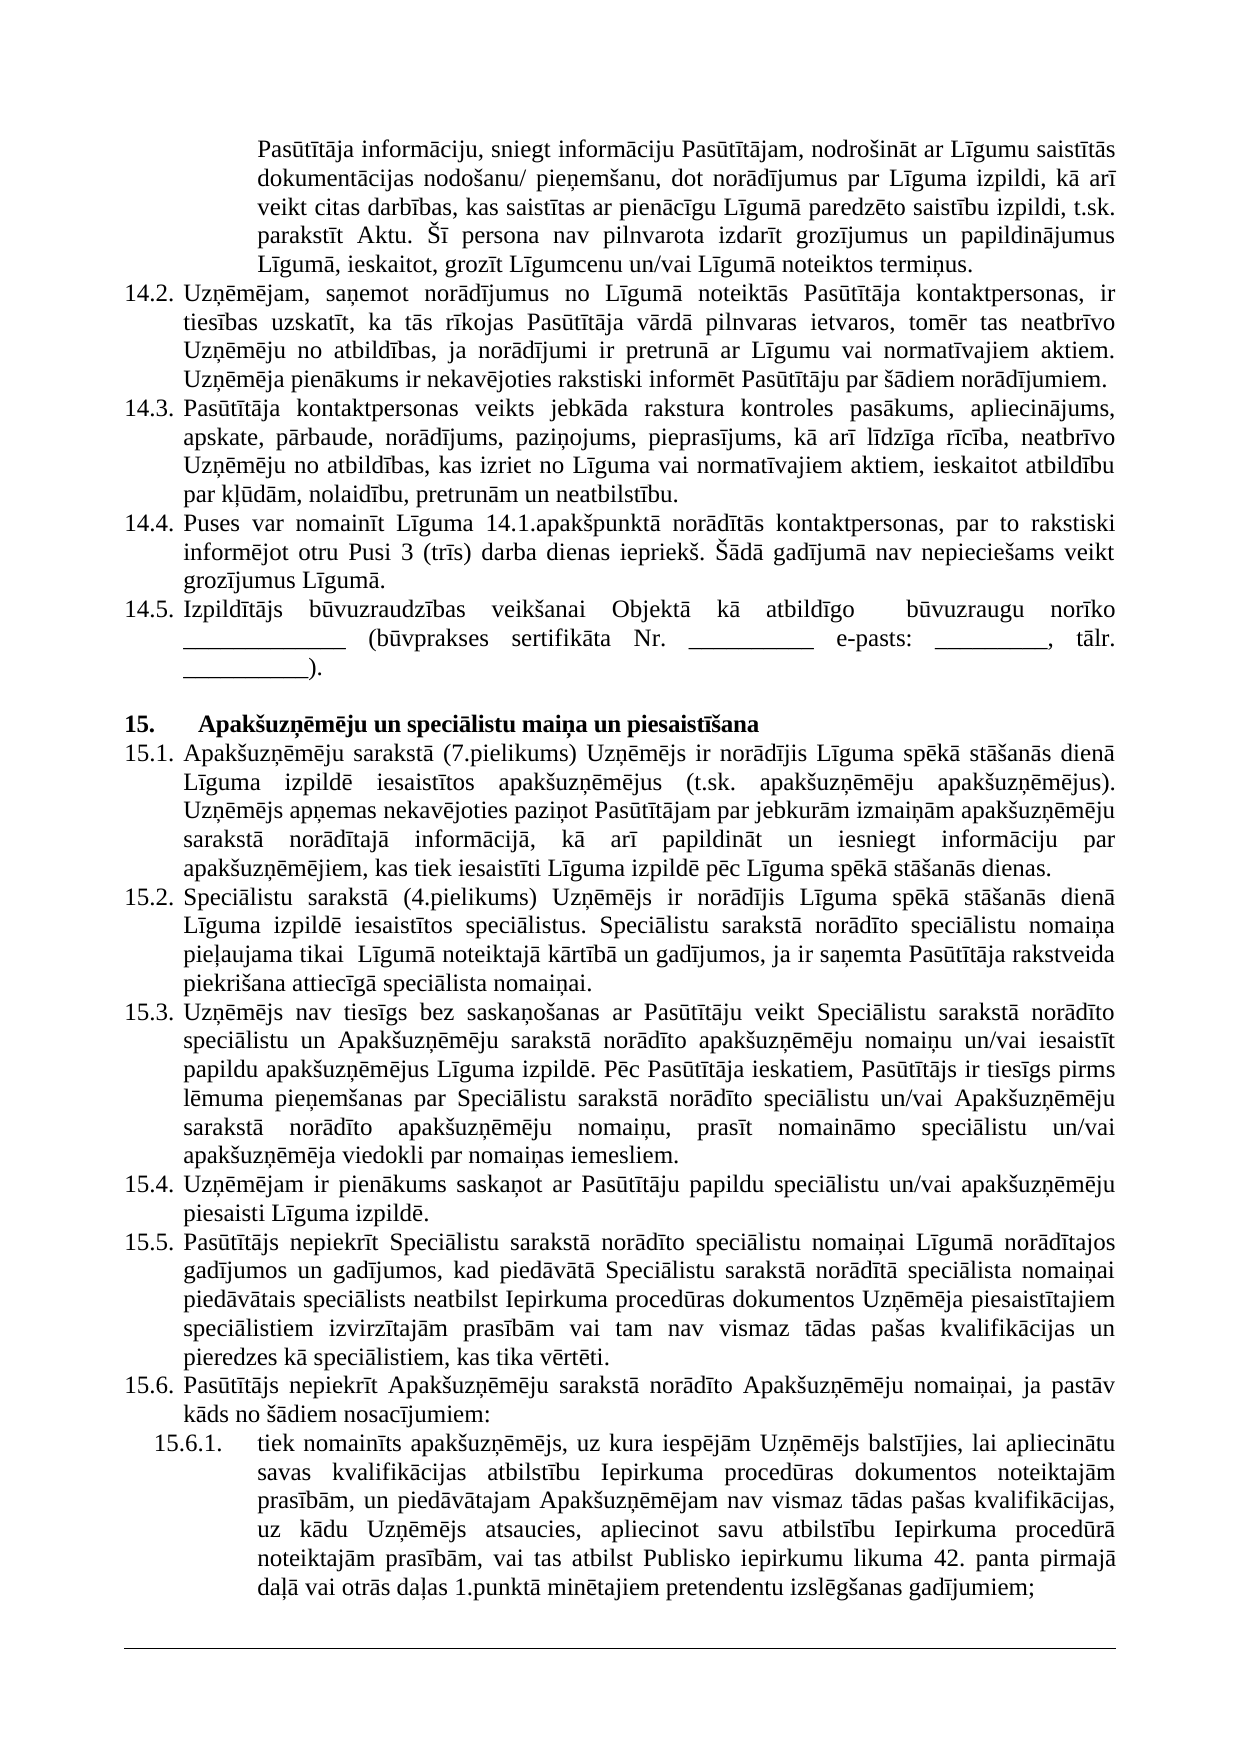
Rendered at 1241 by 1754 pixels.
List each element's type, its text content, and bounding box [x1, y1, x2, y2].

list Puses var nomainīt Līguma 14.1.apakšpunktā norādītās kontaktpersonas, par to rakstiski informējot otru Pusi 3 (trīs) darba dienas iepriekš. Šādā gadījumā nav nepieciešams veikt grozījumus Līgumā. [124, 508, 1116, 594]
list Pasūtītājs nepiekrīt Speciālistu sarakstā norādīto speciālistu nomaiņai Līgumā norādītajos gadījumos un gadījumos, kad piedāvātā Speciālistu sarakstā norādītā speciālista nomaiņai piedāvātais speciālists neatbilst Iepirkuma procedūras dokumentos Uzņēmēja piesaistītajiem speciālistiem izvirzītajām prasībām vai tam nav vismaz tādas pašas kvalifikācijas un pieredzes kā speciālistiem, kas tika vērtēti. [124, 1227, 1116, 1370]
list Pasūtītājs nepiekrīt Apakšuzņēmēju sarakstā norādīto Apakšuzņēmēju nomaiņai, ja pastāv kāds no šādiem nosacījumiem: [124, 1370, 1116, 1428]
list Uzņēmējam, saņemot norādījumus no Līgumā noteiktās Pasūtītāja kontaktpersonas, ir tiesības uzskatīt, ka tās rīkojas Pasūtītāja vārdā pilnvaras ietvaros, tomēr tas neatbrīvo Uzņēmēju no atbildības, ja norādījumi ir pretrunā ar Līgumu vai normatīvajiem aktiem. Uzņēmēja pienākums ir nekavējoties rakstiski informēt Pasūtītāju par šādiem norādījumiem. [124, 278, 1116, 393]
list Pasūtītāja kontaktpersonas veikts jebkāda rakstura kontroles pasākums, apliecinājums, apskate, pārbaude, norādījums, paziņojums, pieprasījums, kā arī līdzīga rīcība, neatbrīvo Uzņēmēju no atbildības, kas izriet no Līguma vai normatīvajiem aktiem, ieskaitot atbildību par kļūdām, nolaidību, pretrunām un neatbilstību. [124, 393, 1116, 508]
list Speciālistu sarakstā (4.pielikums) Uzņēmējs ir norādījis Līguma spēkā stāšanās dienā Līguma izpildē iesaistītos speciālistus. Speciālistu sarakstā norādīto speciālistu nomaiņa pieļaujama tikai Līgumā noteiktajā kārtībā un gadījumos, ja ir saņemta Pasūtītāja rakstveida piekrišana attiecīgā speciālista nomaiņai. [124, 882, 1116, 997]
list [154, 134, 1116, 278]
list tiek nomainīts apakšuzņēmējs, uz kura iespējām Uzņēmējs balstījies, lai apliecinātu savas kvalifikācijas atbilstību Iepirkuma procedūras dokumentos noteiktajām prasībām, un piedāvātajam Apakšuzņēmējam nav vismaz tādas pašas kvalifikācijas, uz kādu Uzņēmējs atsaucies, apliecinot savu atbilstību Iepirkuma procedūrā noteiktajām prasībām, vai tas atbilst Publisko iepirkumu likuma 42. panta pirmajā daļā vai otrās daļas 1.punktā minētajiem pretendentu izslēgšanas gadījumiem; [154, 1428, 1116, 1600]
list Apakšuzņēmēju sarakstā (7.pielikums) Uzņēmējs ir norādījis Līguma spēkā stāšanās dienā Līguma izpildē iesaistītos apakšuzņēmējus (t.sk. apakšuzņēmēju apakšuzņēmējus). Uzņēmējs apņemas nekavējoties paziņot Pasūtītājam par jebkurām izmaiņām apakšuzņēmēju sarakstā norādītajā informācijā, kā arī papildināt un iesniegt informāciju par apakšuzņēmējiem, kas tiek iesaistīti Līguma izpildē pēc Līguma spēkā stāšanās dienas. [124, 738, 1116, 882]
list Izpildītājs būvuzraudzības veikšanai Objektā kā atbildīgo būvuzraugu norīko _____________ (būvprakses sertifikāta Nr. __________ e-pasts: _________, tālr. __________). [124, 594, 1116, 680]
list Uzņēmējs nav tiesīgs bez saskaņošanas ar Pasūtītāju veikt Speciālistu sarakstā norādīto speciālistu un Apakšuzņēmēju sarakstā norādīto apakšuzņēmēju nomaiņu un/vai iesaistīt papildu apakšuzņēmējus Līguma izpildē. Pēc Pasūtītāja ieskatiem, Pasūtītājs ir tiesīgs pirms lēmuma pieņemšanas par Speciālistu sarakstā norādīto speciālistu un/vai Apakšuzņēmēju sarakstā norādīto apakšuzņēmēju nomaiņu, prasīt nomaināmo speciālistu un/vai apakšuzņēmēja viedokli par nomaiņas iemesliem. [124, 997, 1116, 1169]
list Apakšuzņēmēju un speciālistu maiņa un piesaistīšana [124, 709, 1116, 738]
list Uzņēmējam ir pienākums saskaņot ar Pasūtītāju papildu speciālistu un/vai apakšuzņēmēju piesaisti Līguma izpildē. [124, 1169, 1116, 1227]
